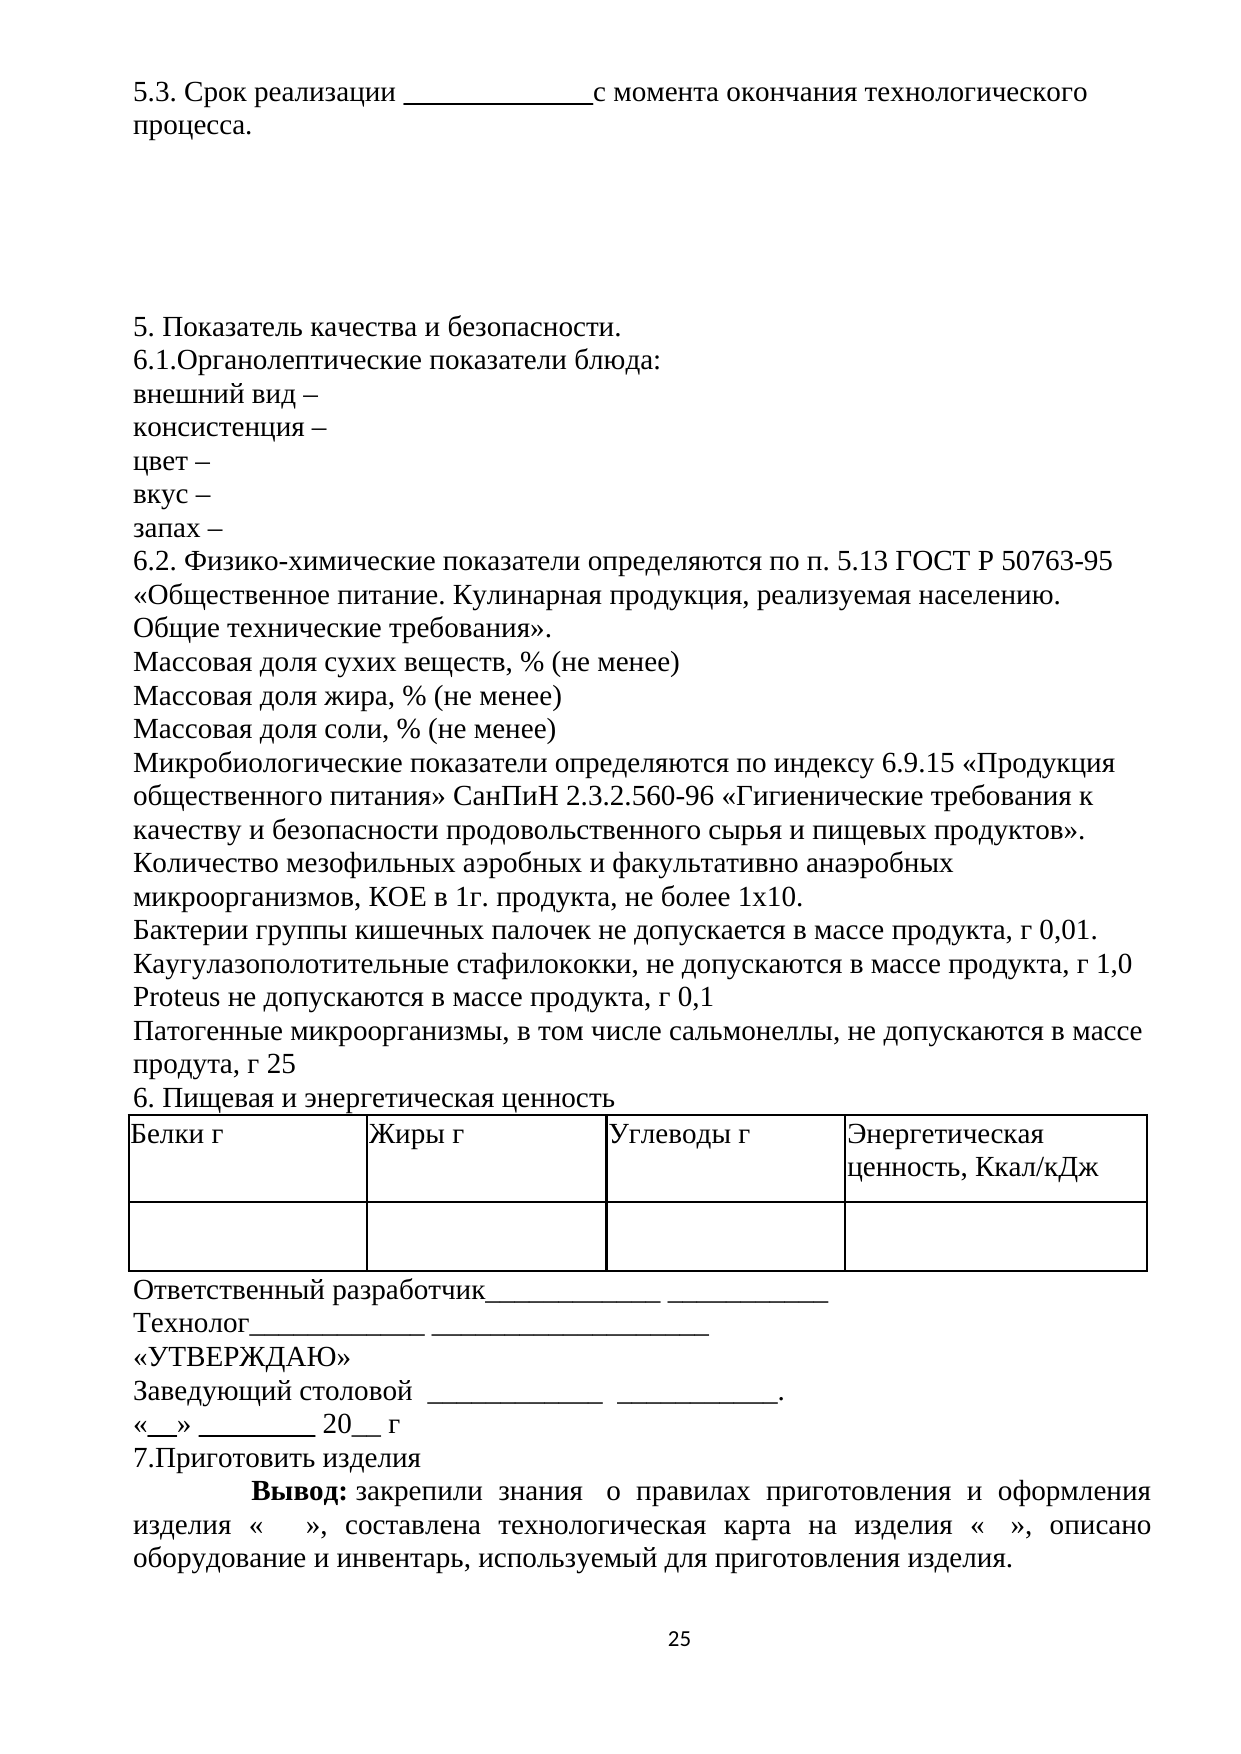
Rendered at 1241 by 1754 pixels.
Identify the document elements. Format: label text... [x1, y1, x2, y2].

text цвет – [133, 443, 1152, 476]
text 5.3. Срок реализации _____________с момента окончания технологического процесса. [133, 74, 1152, 141]
table_cell [608, 1203, 844, 1270]
table_header Энергетическая ценность, Ккал/кДж [846, 1116, 1146, 1201]
table_header Белки г [130, 1116, 366, 1201]
text запах – [133, 510, 1152, 543]
text «УТВЕРЖДАЮ» [133, 1339, 1152, 1373]
text Количество мезофильных аэробных и факультативно анаэробных микроорганизмов, КОЕ в 1г. продукта, не более 1х10. [133, 845, 1152, 912]
text Заведующий столовой ____________ ___________. «__» ________ 20__ г [133, 1373, 1152, 1440]
text Бактерии группы кишечных палочек не допускается в массе продукта, г 0,01. [133, 912, 1152, 946]
text Микробиологические показатели определяются по индексу 6.9.15 «Продукция общественного питания» СанПиН 2.3.2.560-96 «Гигиенические требования к качеству и безопасности продовольственного сырья и пищевых продуктов». [133, 745, 1152, 845]
text Массовая доля жира, % (не менее) [133, 678, 1152, 711]
text Массовая доля соли, % (не менее) [133, 711, 1152, 745]
text Патогенные микроорганизмы, в том числе сальмонеллы, не допускаются в массе продута, г 25 [133, 1013, 1152, 1080]
text 7.Приготовить изделия [133, 1440, 1152, 1473]
text Proteus не допускаются в массе продукта, г 0,1 [133, 979, 1152, 1013]
table_header Жиры г [368, 1116, 605, 1201]
table_cell [368, 1203, 605, 1270]
text Технолог____________ ___________________ [133, 1306, 1152, 1339]
table_header Углеводы г [608, 1116, 844, 1201]
text Вывод: закрепили знания о правилах приготовления и оформления изделия « », составлена технологическая карта на изделия « », описано оборудование и инвентарь, используемый для приготовления изделия. [133, 1473, 1152, 1574]
text Массовая доля сухих веществ, % (не менее) [133, 644, 1152, 678]
text 5. Показатель качества и безопасности. [133, 309, 1152, 342]
text Каугулазополотительные стафилококки, не допускаются в массе продукта, г 1,0 [133, 946, 1152, 979]
text внешний вид – [133, 376, 1152, 409]
table_cell [846, 1203, 1146, 1270]
table_cell [130, 1203, 366, 1270]
text 6.2. Физико-химические показатели определяются по п. 5.13 ГОСТ Р 50763-95 «Общественное питание. Кулинарная продукция, реализуемая населению. Общие технические требования». [133, 543, 1152, 644]
text вкус – [133, 476, 1152, 510]
text 6. Пищевая и энергетическая ценность [133, 1080, 1152, 1114]
text консистенция – [133, 409, 1152, 443]
text 6.1.Органолептические показатели блюда: [133, 342, 1152, 376]
text Ответственный разработчик____________ ___________ [133, 1272, 1152, 1306]
